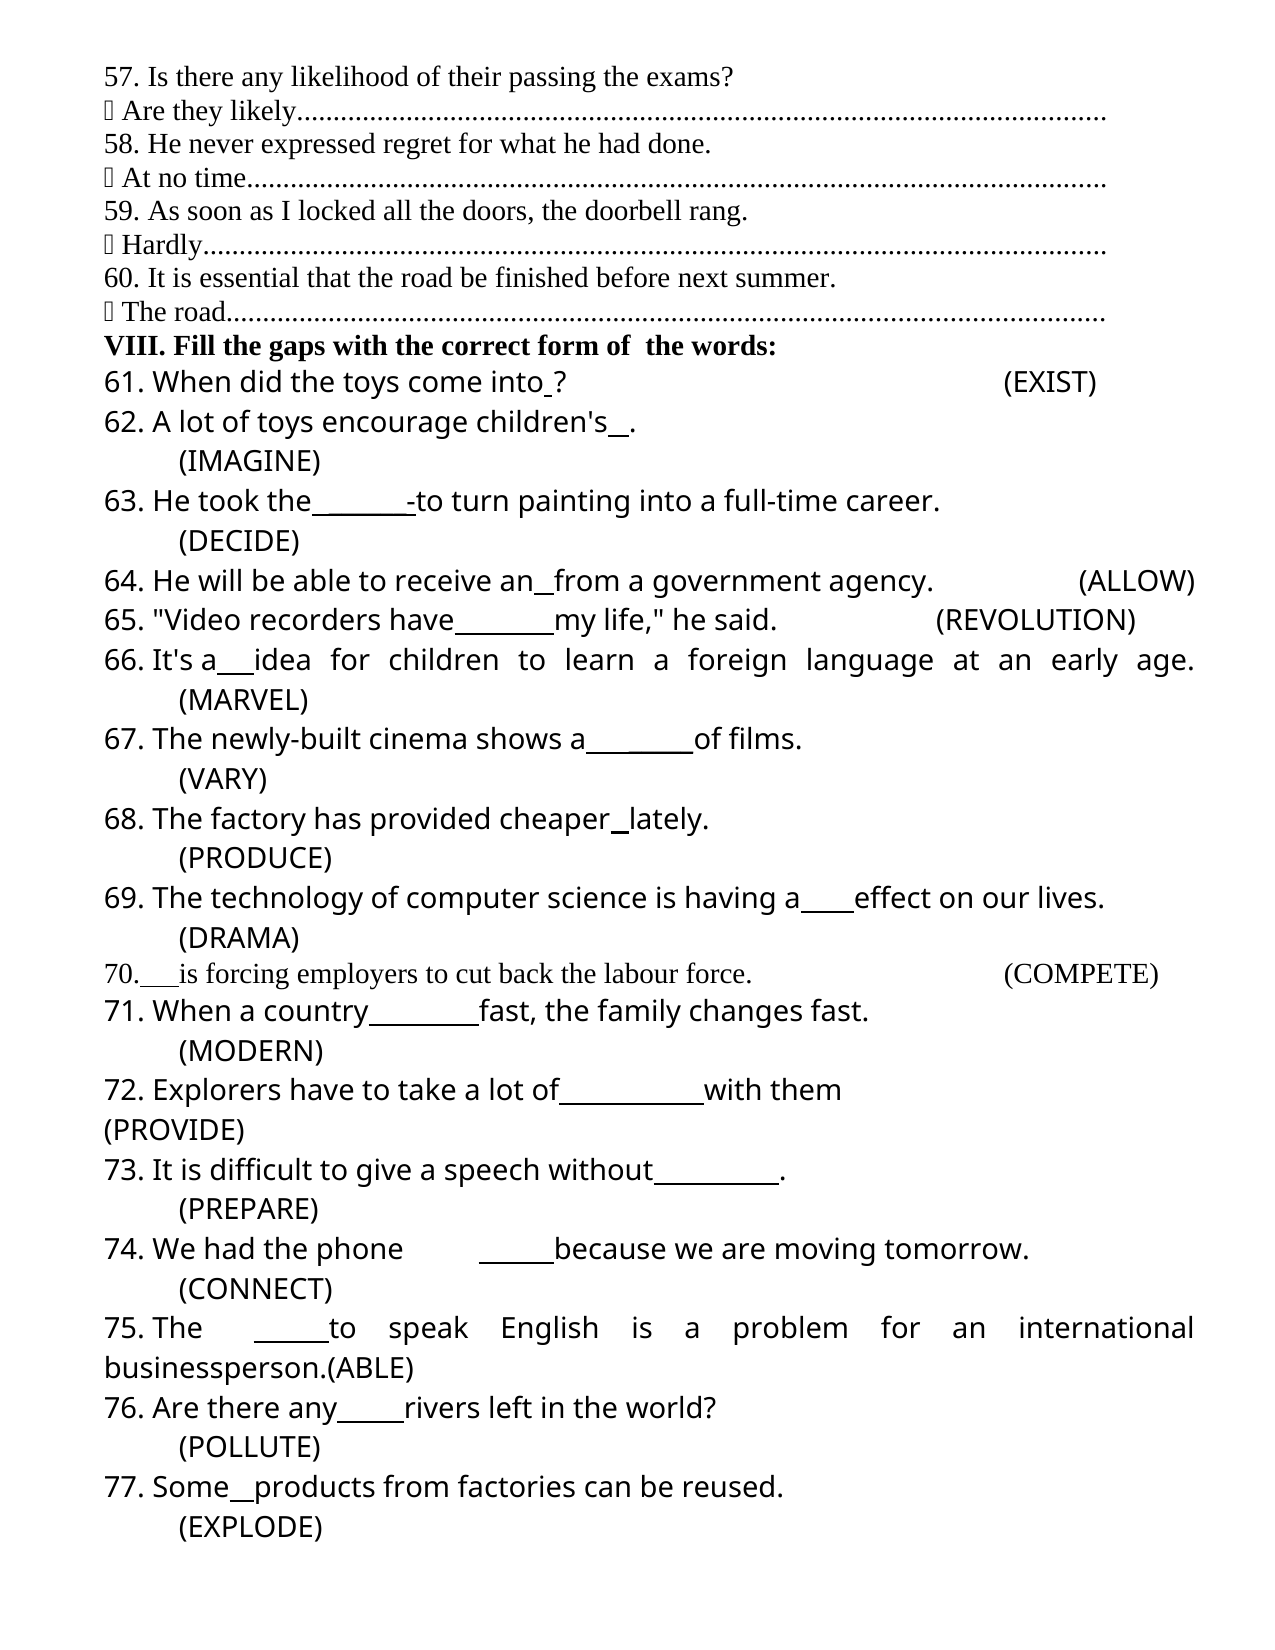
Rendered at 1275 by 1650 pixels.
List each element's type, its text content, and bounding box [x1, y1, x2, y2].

text 65. "Video recorders have my life," he said. (REVOLUTION) [103, 599, 1196, 639]
text 71. When a country fast, the family changes fast. (MODERN) [103, 990, 1196, 1069]
text 73. It is difficult to give a speech without . (PREPARE) [103, 1149, 1196, 1228]
text 67. The newly-built cinema shows a _____of films. (VARY) [103, 718, 1196, 798]
text 69. The technology of computer science is having a effect on our lives. (DRAMA) [103, 877, 1196, 957]
text At no time [103, 160, 1196, 193]
text 64. He will be able to receive an from a government agency. (ALLOW) [103, 560, 1196, 599]
text VIII. Fill the gaps with the correct form of the words: [103, 328, 1196, 361]
text Are they likely [103, 93, 1196, 126]
text 70. is forcing employers to cut back the labour force. (COMPETE) [103, 957, 1196, 990]
text 76. Are there any rivers left in the world? (POLLUTE) [103, 1387, 1196, 1466]
text 77. Some products from factories can be reused. (EXPLODE) [103, 1466, 1196, 1546]
text 63. He took the ______-to turn painting into a full-time career. (DECIDE) [103, 480, 1196, 560]
text 75. The to speak English is a problem for an international businessperson.(ABLE) [103, 1308, 1196, 1387]
text 61. When did the toys come into ? (EXIST) [103, 361, 1196, 401]
text 57. Is there any likelihood of their passing the exams? [103, 59, 1196, 93]
text 68. The factory has provided cheaper lately. (PRODUCE) [103, 798, 1196, 877]
text Hardly [103, 227, 1196, 261]
text 62. A lot of toys encourage children's . (IMAGINE) [103, 401, 1196, 480]
text 74. We had the phone because we are moving tomorrow. (CONNECT) [103, 1228, 1196, 1308]
text 59. As soon as I locked all the doors, the doorbell rang. [103, 193, 1196, 227]
text 60. It is essential that the road be finished before next summer. [103, 261, 1196, 294]
text 58. He never expressed regret for what he had done. [103, 126, 1196, 160]
text 72. Explorers have to take a lot of with them (PROVIDE) [103, 1069, 1196, 1149]
text The road [103, 294, 1196, 328]
text 66. It's a idea for children to learn a foreign language at an early age. (MARVEL) [103, 639, 1196, 718]
